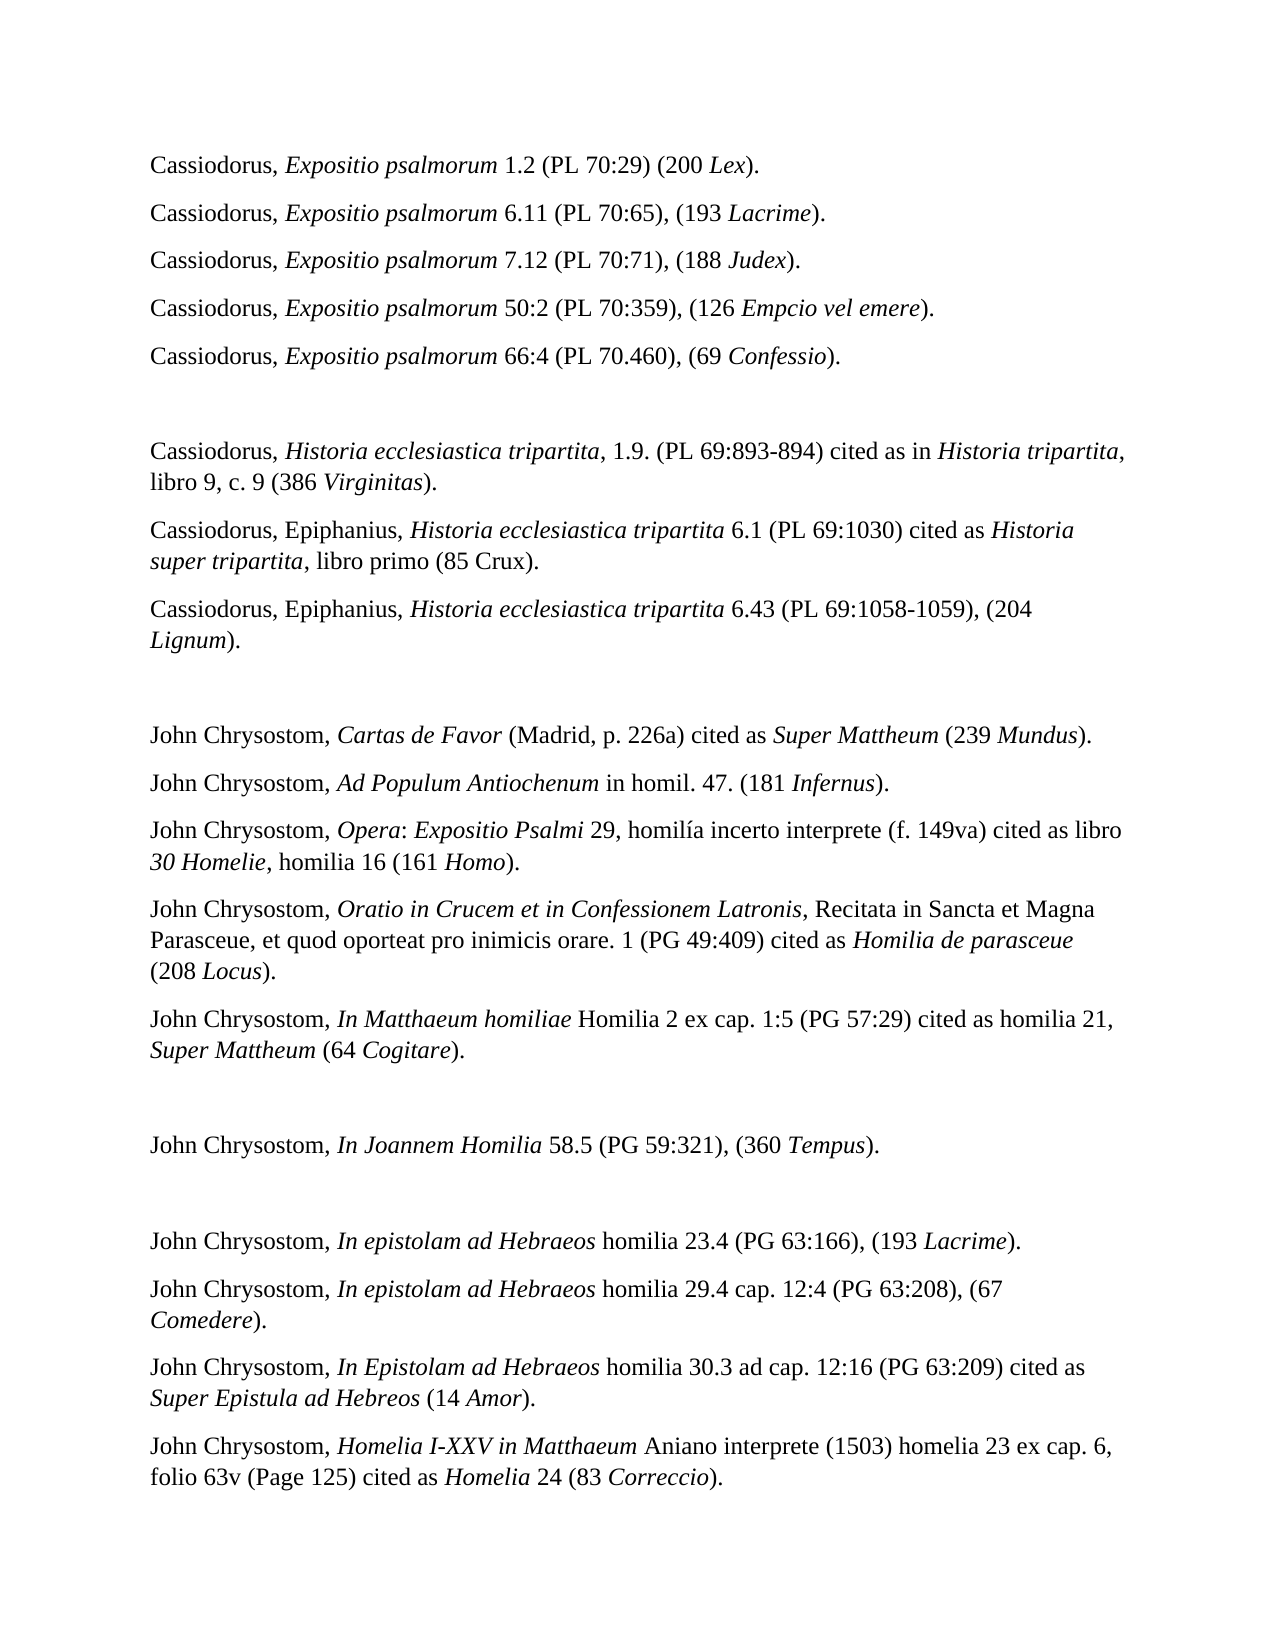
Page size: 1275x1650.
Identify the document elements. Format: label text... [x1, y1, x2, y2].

text Cassiodorus, Epiphanius, Historia ecclesiastica tripartita 6.1 (PL 69:1030) cited as Historia super tripartita, libro primo (85 Crux). [150, 515, 1125, 575]
text Cassiodorus, Expositio psalmorum 6.11 (PL 70:65), (193 Lacrime). [150, 198, 1125, 226]
text Cassiodorus, Expositio psalmorum 66:4 (PL 70.460), (69 Confessio). [150, 341, 1125, 369]
text John Chrysostom, Oratio in Crucem et in Confessionem Latronis, Recitata in Sancta et Magna Parasceue, et quod oporteat pro inimicis orare. 1 (PG 49:409) cited as Homilia de parasceue (208 Locus). [150, 894, 1125, 985]
text John Chrysostom, Cartas de Favor (Madrid, p. 226a) cited as Super Mattheum (239 Mundus). [150, 720, 1125, 749]
text John Chrysostom, In Epistolam ad Hebraeos homilia 30.3 ad cap. 12:16 (PG 63:209) cited as Super Epistula ad Hebreos (14 Amor). [150, 1352, 1125, 1412]
text John Chrysostom, In epistolam ad Hebraeos homilia 29.4 cap. 12:4 (PG 63:208), (67 Comedere). [150, 1274, 1125, 1333]
text John Chrysostom, Homelia I-XXV in Matthaeum Aniano interprete (1503) homelia 23 ex cap. 6, folio 63v (Page 125) cited as Homelia 24 (83 Correccio). [150, 1431, 1125, 1491]
text Cassiodorus, Expositio psalmorum 7.12 (PL 70:71), (188 Judex). [150, 245, 1125, 274]
text Cassiodorus, Historia ecclesiastica tripartita, 1.9. (PL 69:893-894) cited as in Historia tripartita, libro 9, c. 9 (386 Virginitas). [150, 436, 1125, 496]
text Cassiodorus, Epiphanius, Historia ecclesiastica tripartita 6.43 (PL 69:1058-1059), (204 Lignum). [150, 594, 1125, 653]
text Cassiodorus, Expositio psalmorum 1.2 (PL 70:29) (200 Lex). [150, 150, 1125, 179]
text John Chrysostom, In epistolam ad Hebraeos homilia 23.4 (PG 63:166), (193 Lacrime). [150, 1226, 1125, 1255]
text John Chrysostom, In Joannem Homilia 58.5 (PG 59:321), (360 Tempus). [150, 1131, 1125, 1159]
text John Chrysostom, Ad Populum Antiochenum in homil. 47. (181 Infernus). [150, 768, 1125, 797]
text John Chrysostom, Opera: Expositio Psalmi 29, homilía incerto interprete (f. 149va) cited as libro 30 Homelie, homilia 16 (161 Homo). [150, 816, 1125, 875]
text Cassiodorus, Expositio psalmorum 50:2 (PL 70:359), (126 Empcio vel emere). [150, 293, 1125, 322]
text John Chrysostom, In Matthaeum homiliae Homilia 2 ex cap. 1:5 (PG 57:29) cited as homilia 21, Super Mattheum (64 Cogitare). [150, 1004, 1125, 1064]
